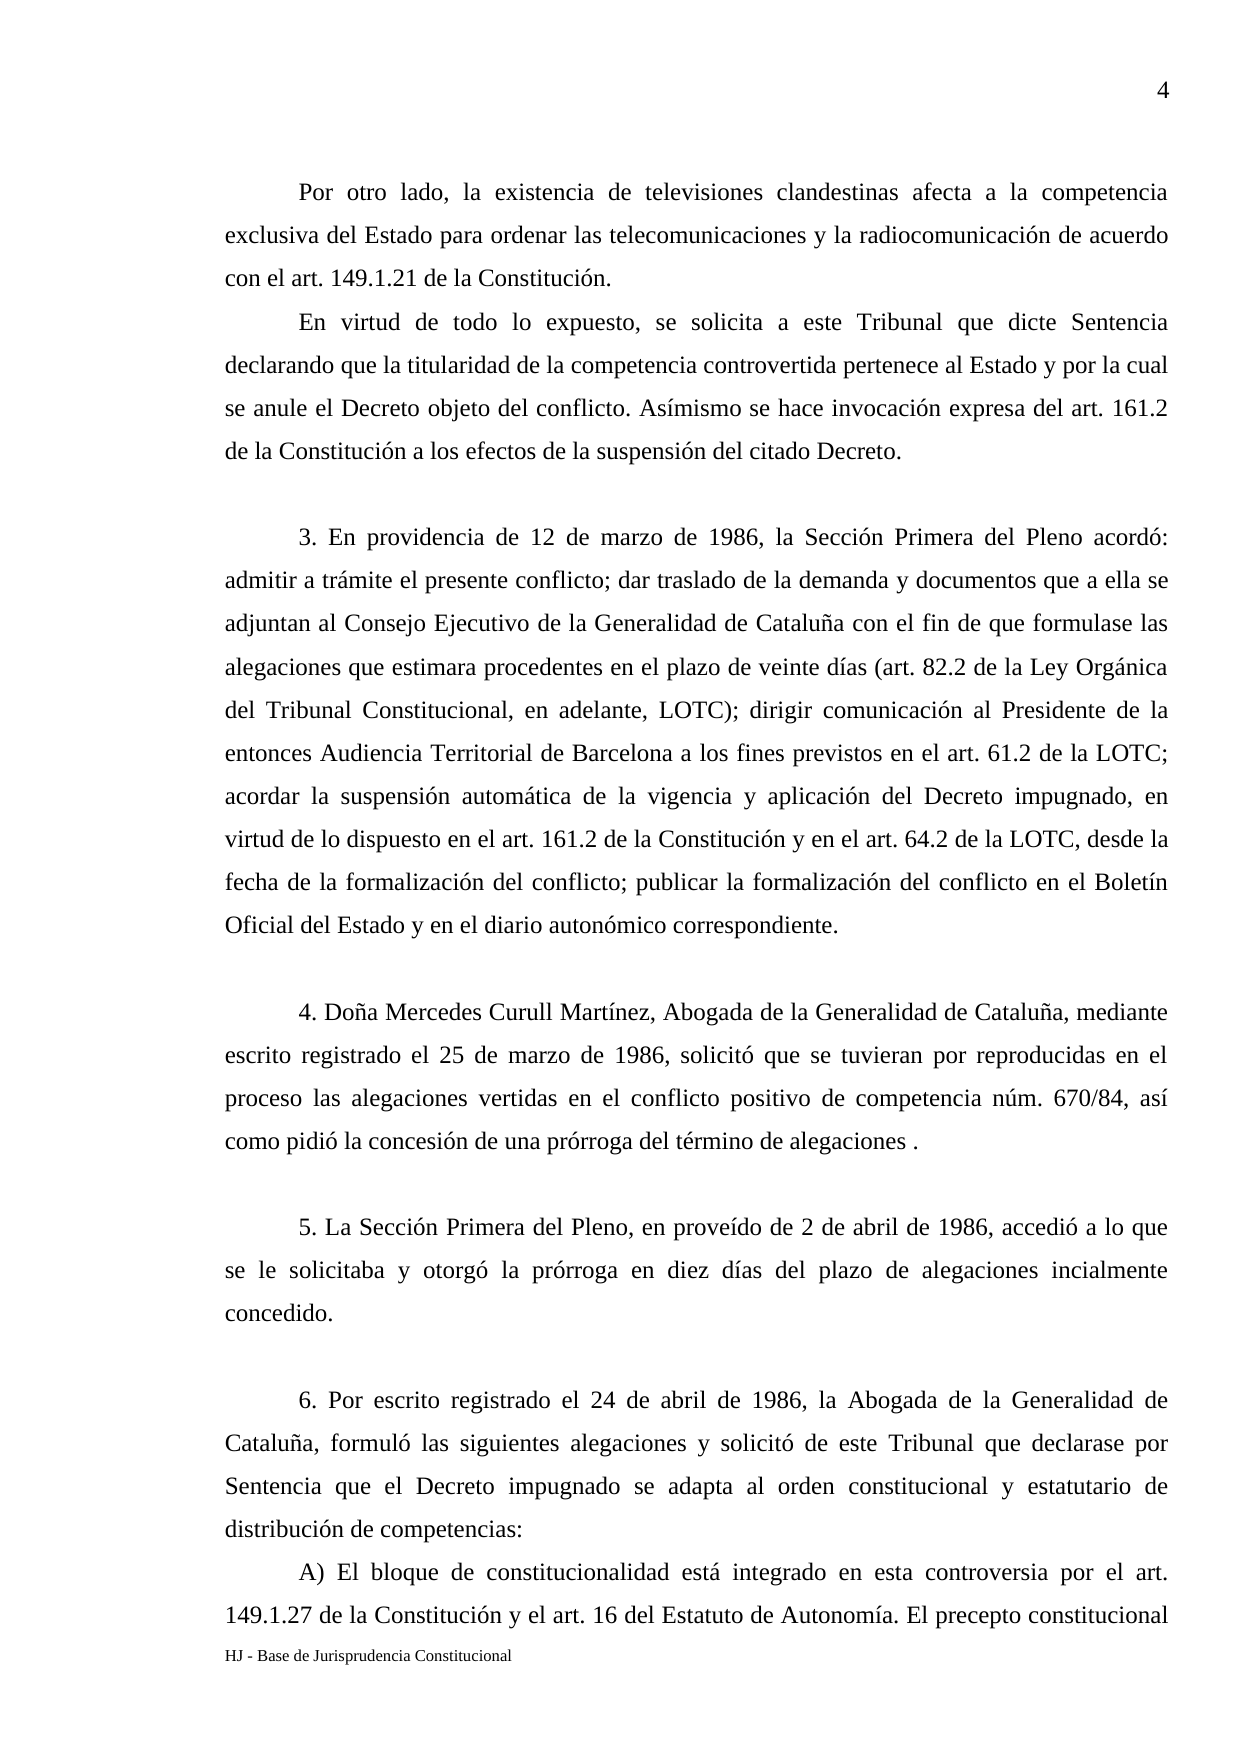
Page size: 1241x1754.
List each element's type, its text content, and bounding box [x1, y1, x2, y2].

text 4. Doña Mercedes Curull Martínez, Abogada de la Generalidad de Cataluña, mediante escrito registrado el 25 de marzo de 1986, solicitó que se tuvieran por reproducidas en el proceso las alegaciones vertidas en el conflicto positivo de competencia núm. 670/84, así como pidió la concesión de una prórroga del término de alegaciones . [224, 997, 1169, 1155]
text 3. En providencia de 12 de marzo de 1986, la Sección Primera del Pleno acordó: admitir a trámite el presente conflicto; dar traslado de la demanda y documentos que a ella se adjuntan al Consejo Ejecutivo de la Generalidad de Cataluña con el fin de que formulase las alegaciones que estimara procedentes en el plazo de veinte días (art. 82.2 de la Ley Orgánica del Tribunal Constitucional, en adelante, LOTC); dirigir comunicación al Presidente de la entonces Audiencia Territorial de Barcelona a los fines previstos en el art. 61.2 de la LOTC; acordar la suspensión automática de la vigencia y aplicación del Decreto impugnado, en virtud de lo dispuesto en el art. 161.2 de la Constitución y en el art. 64.2 de la LOTC, desde la fecha de la formalización del conflicto; publicar la formalización del conflicto en el Boletín Oficial del Estado y en el diario autonómico correspondiente. [224, 522, 1169, 939]
text En virtud de todo lo expuesto, se solicita a este Tribunal que dicte Sentencia declarando que la titularidad de la competencia controvertida pertenece al Estado y por la cual se anule el Decreto objeto del conflicto. Asímismo se hace invocación expresa del art. 161.2 de la Constitución a los efectos de la suspensión del citado Decreto. [224, 307, 1169, 465]
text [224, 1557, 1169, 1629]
text 6. Por escrito registrado el 24 de abril de 1986, la Abogada de la Generalidad de Cataluña, formuló las siguientes alegaciones y solicitó de este Tribunal que declarase por Sentencia que el Decreto impugnado se adapta al orden constitucional y estatutario de distribución de competencias: [224, 1385, 1169, 1543]
text 5. La Sección Primera del Pleno, en proveído de 2 de abril de 1986, accedió a lo que se le solicitaba y otorgó la prórroga en diez días del plazo de alegaciones incialmente concedido. [224, 1212, 1169, 1327]
text Por otro lado, la existencia de televisiones clandestinas afecta a la competencia exclusiva del Estado para ordenar las telecomunicaciones y la radiocomunicación de acuerdo con el art. 149.1.21 de la Constitución. [224, 177, 1169, 292]
